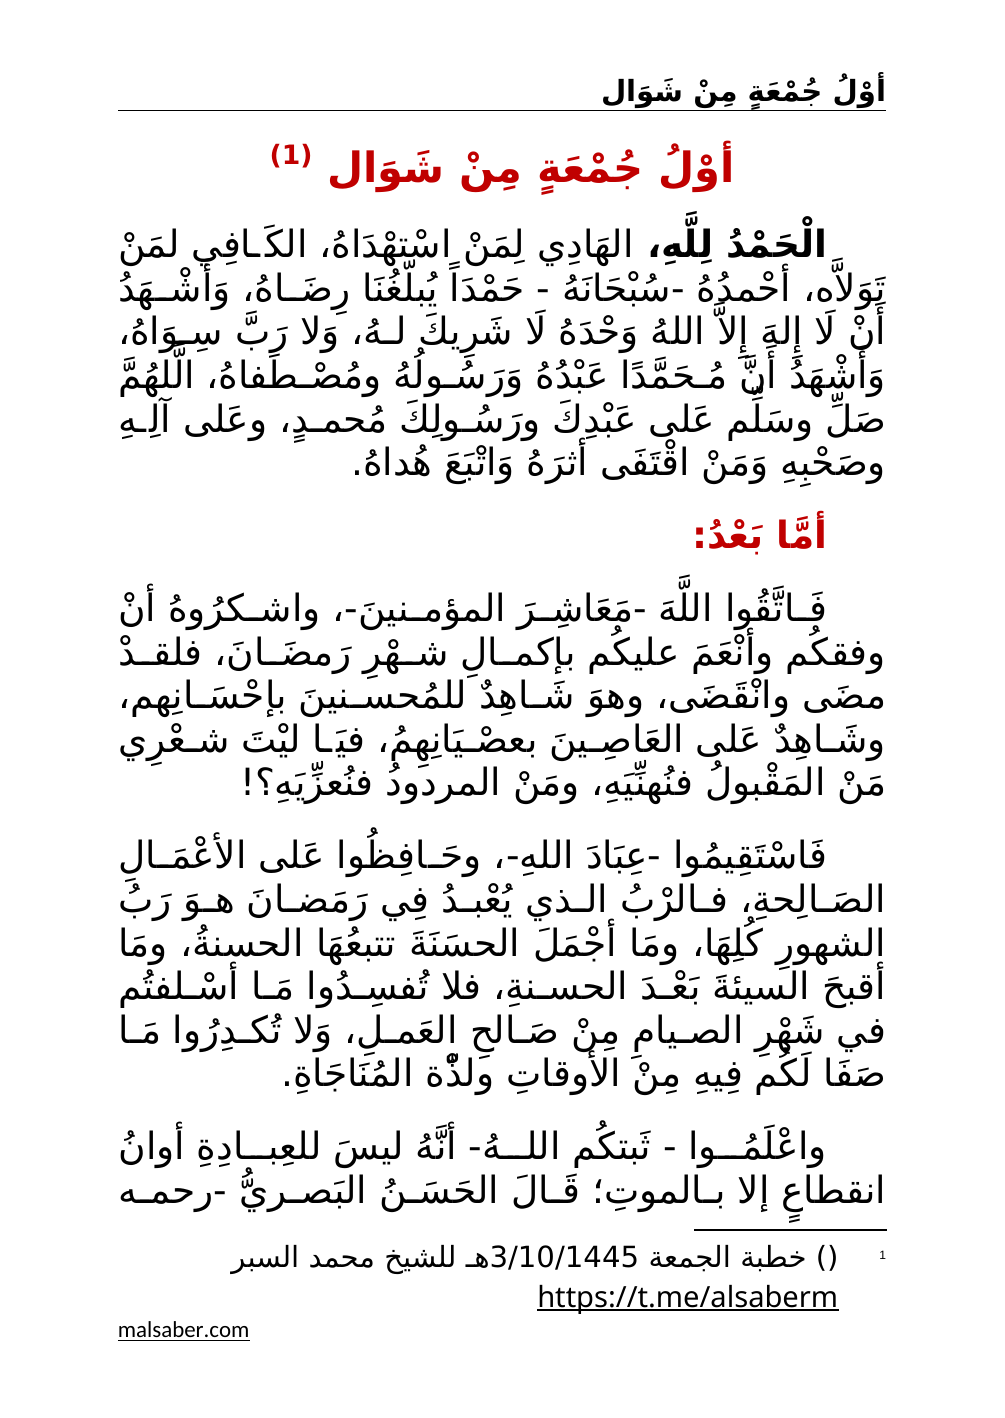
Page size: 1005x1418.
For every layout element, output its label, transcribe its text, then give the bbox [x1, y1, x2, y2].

text أمَّا بَعْدُ: [118, 514, 886, 557]
subtitle أوْلُ جُمْعَةٍ مِنْ شَوَال () [118, 140, 886, 193]
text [118, 1125, 886, 1212]
text الْحَمْدُ لِلَّهِ، الهَادِي لِمَنْ اسْتهْدَاهُ، الكَافِي لمَنْ تَوَلاَّه، أحْمدُهُ -سُبْحَانَهُ - حَمْدَاً يُبلّغُنَا رِضَاهُ، وَأَشْهَدُ أَنْ لَا إِلهَ إِلاَّ اللهُ وَحْدَهُ لَا شَرِيكَ لهُ، وَلا رَبَّ سِوَاهُ، وَأَشْهَدُ أَنَّ مُـحَمَّدًا عَبْدُهُ وَرَسُولُهُ ومُصْطَفاهُ، الَّلهُمَّ صَلِّ وسَلِّم عَلى عَبْدِكَ ورَسُولِكَ مُحمدٍ، وعَلى آلِهِ وصَحْبِهِ وَمَنْ اقْتَفَى أثرَهُ وَاتْبَعَ هُداهُ. [118, 223, 886, 484]
text فَاتَّقُوا اللَّهَ -مَعَاشِرَ المؤمنينَ-، واشكرُوهُ أنْ وفقكُم وأنْعَمَ عليكُم بإكمالِ شهْرِ رَمضَانَ، فلقدْ مضَى وانْقَضَى، وهوَ شَاهِدٌ للمُحسنينَ بإحْسَانِهم، وشَاهِدٌ عَلى العَاصِينَ بعصْيَانِهِمُ، فيَا ليْتَ شعْرِي مَنْ المَقْبولُ فنُهنِّيَهِ، ومَنْ المردودُ فنُعزِّيَهِ؟! [118, 586, 886, 805]
text فَاسْتَقِيمُوا -عِبَادَ اللهِ-، وحَافِظُوا عَلى الأعْمَالِ الصَالِحةِ، فالرْبُ الذي يُعْبدُ فِي رَمَضانَ هوَ رَبُ الشهورِ كُلِهَا، ومَا أجْمَلَ الحسَنَةَ تتبعُهَا الحسنةُ، ومَا أقبحَ السيئةَ بَعْدَ الحسنةِ، فلا تُفسِدُوا مَا أسْلفتُم في شَهْرِ الصيامِ مِنْ صَالحِ العَملِ، وَلا تُكدِرُوا مَا صَفَا لَكُم فِيهِ مِنْ الأوقاتِ ولذّْة المُنَاجَاةِ. [118, 834, 886, 1096]
